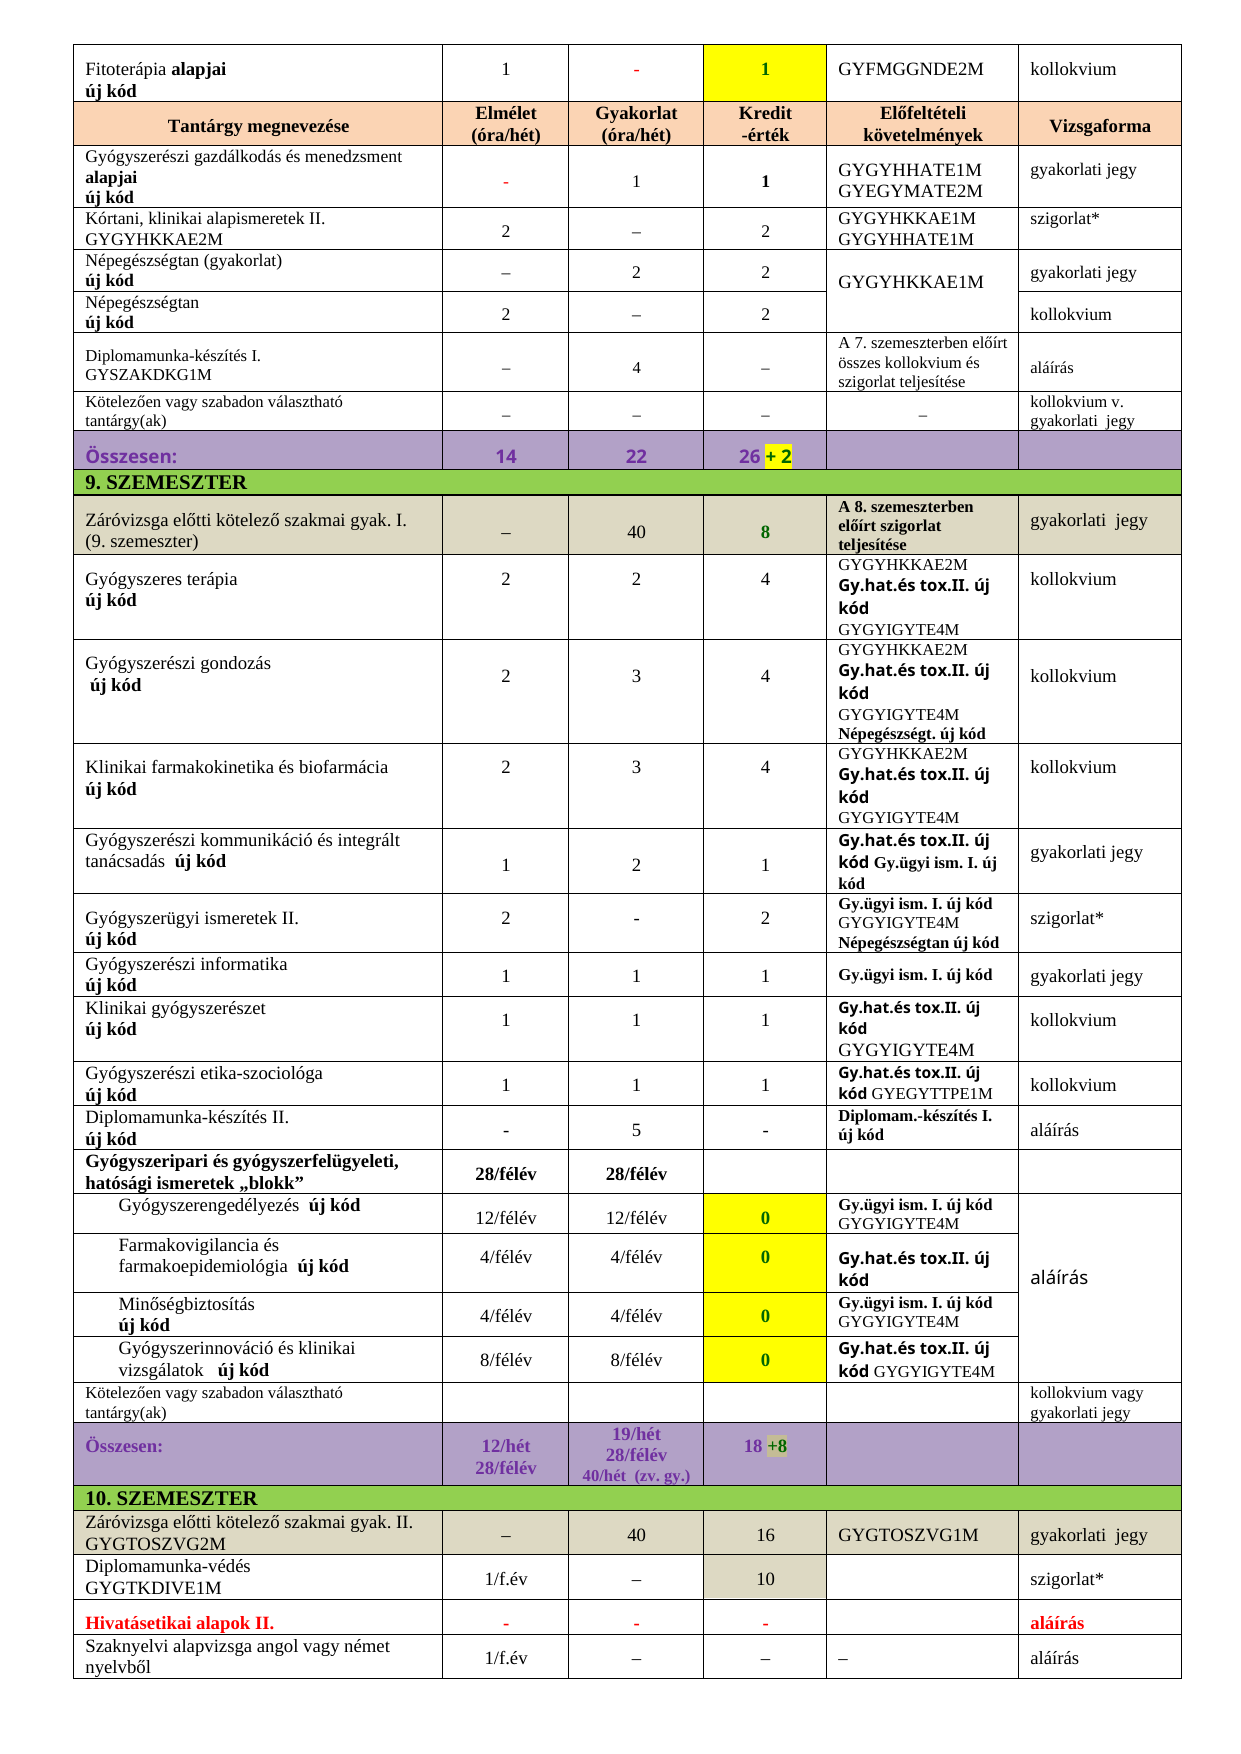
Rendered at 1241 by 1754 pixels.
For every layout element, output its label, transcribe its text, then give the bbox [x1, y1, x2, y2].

table_cell 22 [569, 431, 703, 469]
table_cell Gyógyszerinnováció és klinikai vizsgálatok új kód [74, 1337, 442, 1382]
table_cell – [569, 292, 703, 332]
table_cell 2 [443, 208, 568, 249]
table_cell Farmakovigilancia és farmakoepidemiológia új kód [74, 1234, 442, 1292]
table_cell kollokvium [1019, 640, 1181, 743]
table_cell - [569, 1600, 703, 1633]
table_cell szigorlat* [1019, 894, 1181, 952]
table_cell 4 [704, 555, 826, 639]
table_cell 28/félév [443, 1150, 568, 1193]
table_cell GYGYHKKAE1M GYGYHHATE1M [827, 208, 1018, 249]
table_cell Záróvizsga előtti kötelező szakmai gyak. II. GYGTOSZVG2M [74, 1511, 442, 1554]
table_cell Gy.ügyi ism. I. új kód GYGYIGYTE4M Népegészségtan új kód [827, 894, 1018, 952]
table_cell kollokvium v. gyakorlati jegy [1019, 392, 1181, 430]
table_cell 28/félév [569, 1150, 703, 1193]
table_cell Minőségbiztosítás új kód [74, 1293, 442, 1336]
table_cell Előfeltételi követelmények [827, 102, 1018, 145]
table_cell [827, 431, 1018, 469]
table_cell [827, 1555, 1018, 1598]
table_cell kollokvium [1019, 292, 1181, 332]
table_cell Fitoterápia alapjai új kód [74, 45, 442, 101]
table_cell Összesen: [74, 431, 442, 469]
table_cell 1 [704, 997, 826, 1061]
table_cell 0 [704, 1194, 826, 1233]
table_cell - [569, 894, 703, 952]
table_cell [704, 1383, 826, 1422]
table_cell Gy.hat.és tox.II. új kód GYGYIGYTE4M [827, 997, 1018, 1061]
table_header Záróvizsga előtti kötelező szakmai gyak. I. (9. szemeszter) [74, 496, 442, 554]
table_header A 8. szemeszterben előírt szigorlat teljesítése [827, 496, 1018, 554]
table_cell GYGTOSZVG1M [827, 1511, 1018, 1554]
table_cell GYFMGGNDE2M [827, 45, 1018, 101]
table_cell szigorlat* [1019, 208, 1181, 249]
table_header gyakorlati jegy [1019, 496, 1181, 554]
table_cell - [704, 1600, 826, 1633]
table_cell Klinikai gyógyszerészet új kód [74, 997, 442, 1061]
table_cell A 7. szemeszterben előírt összes kollokvium és szigorlat teljesítése [827, 333, 1018, 391]
table_cell GYGYHKKAE1M [827, 250, 1018, 332]
table_cell 14 [443, 431, 568, 469]
table_cell 4 [704, 744, 826, 827]
table_cell – [827, 1635, 1018, 1678]
table_cell 2 [443, 555, 568, 639]
table_header 40 [569, 496, 703, 554]
table_cell Kredit -érték [704, 102, 826, 145]
table_cell 12/félév [443, 1194, 568, 1233]
table_cell [1019, 431, 1181, 469]
table_cell Diplomamunka-védés GYGTKDIVE1M [74, 1555, 442, 1598]
table_cell - [443, 1106, 568, 1149]
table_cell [74, 1635, 442, 1678]
table_cell kollokvium [1019, 45, 1181, 101]
table_cell 0 [704, 1337, 826, 1382]
table_cell - [569, 45, 703, 101]
table_cell 1 [569, 953, 703, 996]
table_cell Gy.ügyi ism. I. új kód GYGYIGYTE4M [827, 1194, 1018, 1233]
table_cell 9. SZEMESZTER [74, 470, 1181, 494]
table_cell – [443, 333, 568, 391]
table_cell Gyakorlat (óra/hét) [569, 102, 703, 145]
table_cell kollokvium vagy gyakorlati jegy [1019, 1383, 1181, 1422]
table_cell gyakorlati jegy [1019, 1511, 1181, 1554]
table_cell 2 [704, 250, 826, 291]
table_cell Gyógyszerészi gondozás új kód [74, 640, 442, 743]
table_cell Gy.hat.és tox.II. új kód [827, 1234, 1018, 1292]
table_header 8 [704, 496, 826, 554]
table_cell – [569, 1555, 703, 1598]
table_cell 1 [704, 45, 826, 101]
table_cell 10. SZEMESZTER [74, 1486, 1181, 1510]
table_cell szigorlat* [1019, 1555, 1181, 1598]
table_cell aláírás [1019, 1635, 1181, 1678]
table_cell 2 [704, 208, 826, 249]
table_cell – [569, 1635, 703, 1678]
table_cell GYGYHKKAE2M Gy.hat.és tox.II. új kód GYGYIGYTE4M Népegészségt. új kód [827, 640, 1018, 743]
table_cell 2 [569, 555, 703, 639]
table_cell aláírás [1019, 333, 1181, 391]
table_cell kollokvium [1019, 555, 1181, 639]
table_cell 1/f.év [443, 1635, 568, 1678]
table_cell Gyógyszerügyi ismeretek II. új kód [74, 894, 442, 952]
table_cell 1 [443, 45, 568, 101]
table_cell Gyógyszerészi gazdálkodás és menedzsment alapjai új kód [74, 146, 442, 207]
table_cell Gyógyszeripari és gyógyszerfelügyeleti, hatósági ismeretek „blokk” [74, 1150, 442, 1193]
table_cell Népegészségtan új kód [74, 292, 442, 332]
table_cell Kötelezően vagy szabadon választható tantárgy(ak) [74, 392, 442, 430]
table_cell Népegészségtan (gyakorlat) új kód [74, 250, 442, 291]
table_cell GYGYHHATE1M GYEGYMATE2M [827, 146, 1018, 207]
table_cell GYGYHKKAE2M Gy.hat.és tox.II. új kód GYGYIGYTE4M [827, 744, 1018, 827]
table_cell Gy.hat.és tox.II. új kód GYEGYTTPE1M [827, 1062, 1018, 1105]
table_cell 1 [704, 953, 826, 996]
table_cell [827, 1423, 1018, 1485]
table_cell – [704, 1635, 826, 1678]
table_cell [1019, 1150, 1181, 1193]
table_cell 1 [443, 953, 568, 996]
table_cell Diplomam.-készítés I. új kód [827, 1106, 1018, 1149]
table_cell gyakorlati jegy [1019, 953, 1181, 996]
table_cell Kötelezően vagy szabadon választható tantárgy(ak) [74, 1383, 442, 1422]
table_cell 2 [569, 250, 703, 291]
table_cell 1 [704, 146, 826, 207]
table_cell [569, 1383, 703, 1422]
table_cell 4/félév [443, 1293, 568, 1336]
table_cell gyakorlati jegy [1019, 250, 1181, 291]
table_cell [1019, 1423, 1181, 1485]
table_cell gyakorlati jegy [1019, 829, 1181, 893]
table_cell aláírás [1019, 1106, 1181, 1149]
table_cell Klinikai farmakokinetika és biofarmácia új kód [74, 744, 442, 827]
table_cell 1 [569, 1062, 703, 1105]
table_cell 3 [569, 744, 703, 827]
table_cell – [704, 392, 826, 430]
table_cell Gyógyszerészi informatika új kód [74, 953, 442, 996]
table_cell Tantárgy megnevezése [74, 102, 442, 145]
table_cell 8/félév [569, 1337, 703, 1382]
table_cell - [443, 146, 568, 207]
table_cell 0 [704, 1234, 826, 1292]
table_cell Gy.hat.és tox.II. új kód GYGYIGYTE4M [827, 1337, 1018, 1382]
table_cell 2 [704, 292, 826, 332]
table_cell 0 [704, 1293, 826, 1336]
table_cell GYGYHKKAE2M Gy.hat.és tox.II. új kód GYGYIGYTE4M [827, 555, 1018, 639]
table_cell - [443, 1600, 568, 1633]
table_cell 19/hét 28/félév 40/hét (zv. gy.) [569, 1423, 703, 1485]
table_cell Összesen: [74, 1423, 442, 1485]
table_cell 4/félév [569, 1234, 703, 1292]
table_cell kollokvium [1019, 997, 1181, 1061]
table_cell Gy.ügyi ism. I. új kód GYGYIGYTE4M [827, 1293, 1018, 1336]
table_cell 2 [704, 894, 826, 952]
table_cell aláírás [1019, 1194, 1181, 1382]
table_cell 4 [569, 333, 703, 391]
table_cell 1 [443, 997, 568, 1061]
table_cell 1 [443, 829, 568, 893]
table_cell Kórtani, klinikai alapismeretek II. GYGYHKKAE2M [74, 208, 442, 249]
table_cell – [569, 208, 703, 249]
table_cell 4/félév [569, 1293, 703, 1336]
table_cell 4/félév [443, 1234, 568, 1292]
table_cell – [443, 392, 568, 430]
table_cell Elmélet (óra/hét) [443, 102, 568, 145]
table_cell 1 [569, 997, 703, 1061]
table_cell 8/félév [443, 1337, 568, 1382]
table_cell 3 [569, 640, 703, 743]
table_cell Hivatásetikai alapok II. [74, 1600, 442, 1633]
table_cell 2 [569, 829, 703, 893]
table_cell 4 [704, 640, 826, 743]
table_cell 2 [443, 744, 568, 827]
table_cell kollokvium [1019, 744, 1181, 827]
table_cell 26 + 2 [704, 431, 826, 469]
table_cell Gyógyszeres terápia új kód [74, 555, 442, 639]
table_cell 10 [704, 1555, 826, 1598]
table_cell Gyógyszerészi kommunikáció és integrált tanácsadás új kód [74, 829, 442, 893]
table_cell [827, 1383, 1018, 1422]
table_cell Diplomamunka-készítés I. GYSZAKDKG1M [74, 333, 442, 391]
table_cell 5 [569, 1106, 703, 1149]
table_cell 18 +8 [704, 1423, 826, 1485]
table_cell kollokvium [1019, 1062, 1181, 1105]
table_cell [827, 1150, 1018, 1193]
table_cell – [443, 250, 568, 291]
table_cell 12/félév [569, 1194, 703, 1233]
table_cell Gy.ügyi ism. I. új kód [827, 953, 1018, 996]
table_cell 1 [704, 829, 826, 893]
table_cell – [704, 333, 826, 391]
table_cell Vizsgaforma [1019, 102, 1181, 145]
table_cell 16 [704, 1511, 826, 1554]
table_cell [827, 1600, 1018, 1633]
table_cell – [569, 392, 703, 430]
table_cell – [827, 392, 1018, 430]
table_cell – [443, 1511, 568, 1554]
table_cell 1 [704, 1062, 826, 1105]
table_cell Gy.hat.és tox.II. új kód Gy.ügyi ism. I. új kód [827, 829, 1018, 893]
table_cell 1/f.év [443, 1555, 568, 1598]
table_cell 2 [443, 894, 568, 952]
table_cell Gyógyszerengedélyezés új kód [74, 1194, 442, 1233]
table_cell 2 [443, 292, 568, 332]
table_cell 2 [443, 640, 568, 743]
table_cell - [704, 1106, 826, 1149]
table_cell 12/hét 28/félév [443, 1423, 568, 1485]
table_header – [443, 496, 568, 554]
table_cell [443, 1383, 568, 1422]
table_cell aláírás [1019, 1600, 1181, 1633]
table_cell [704, 1150, 826, 1193]
table_cell 1 [443, 1062, 568, 1105]
table_cell 1 [569, 146, 703, 207]
table_cell Gyógyszerészi etika-szociológa új kód [74, 1062, 442, 1105]
table_cell 40 [569, 1511, 703, 1554]
table_cell gyakorlati jegy [1019, 146, 1181, 207]
table_cell Diplomamunka-készítés II. új kód [74, 1106, 442, 1149]
